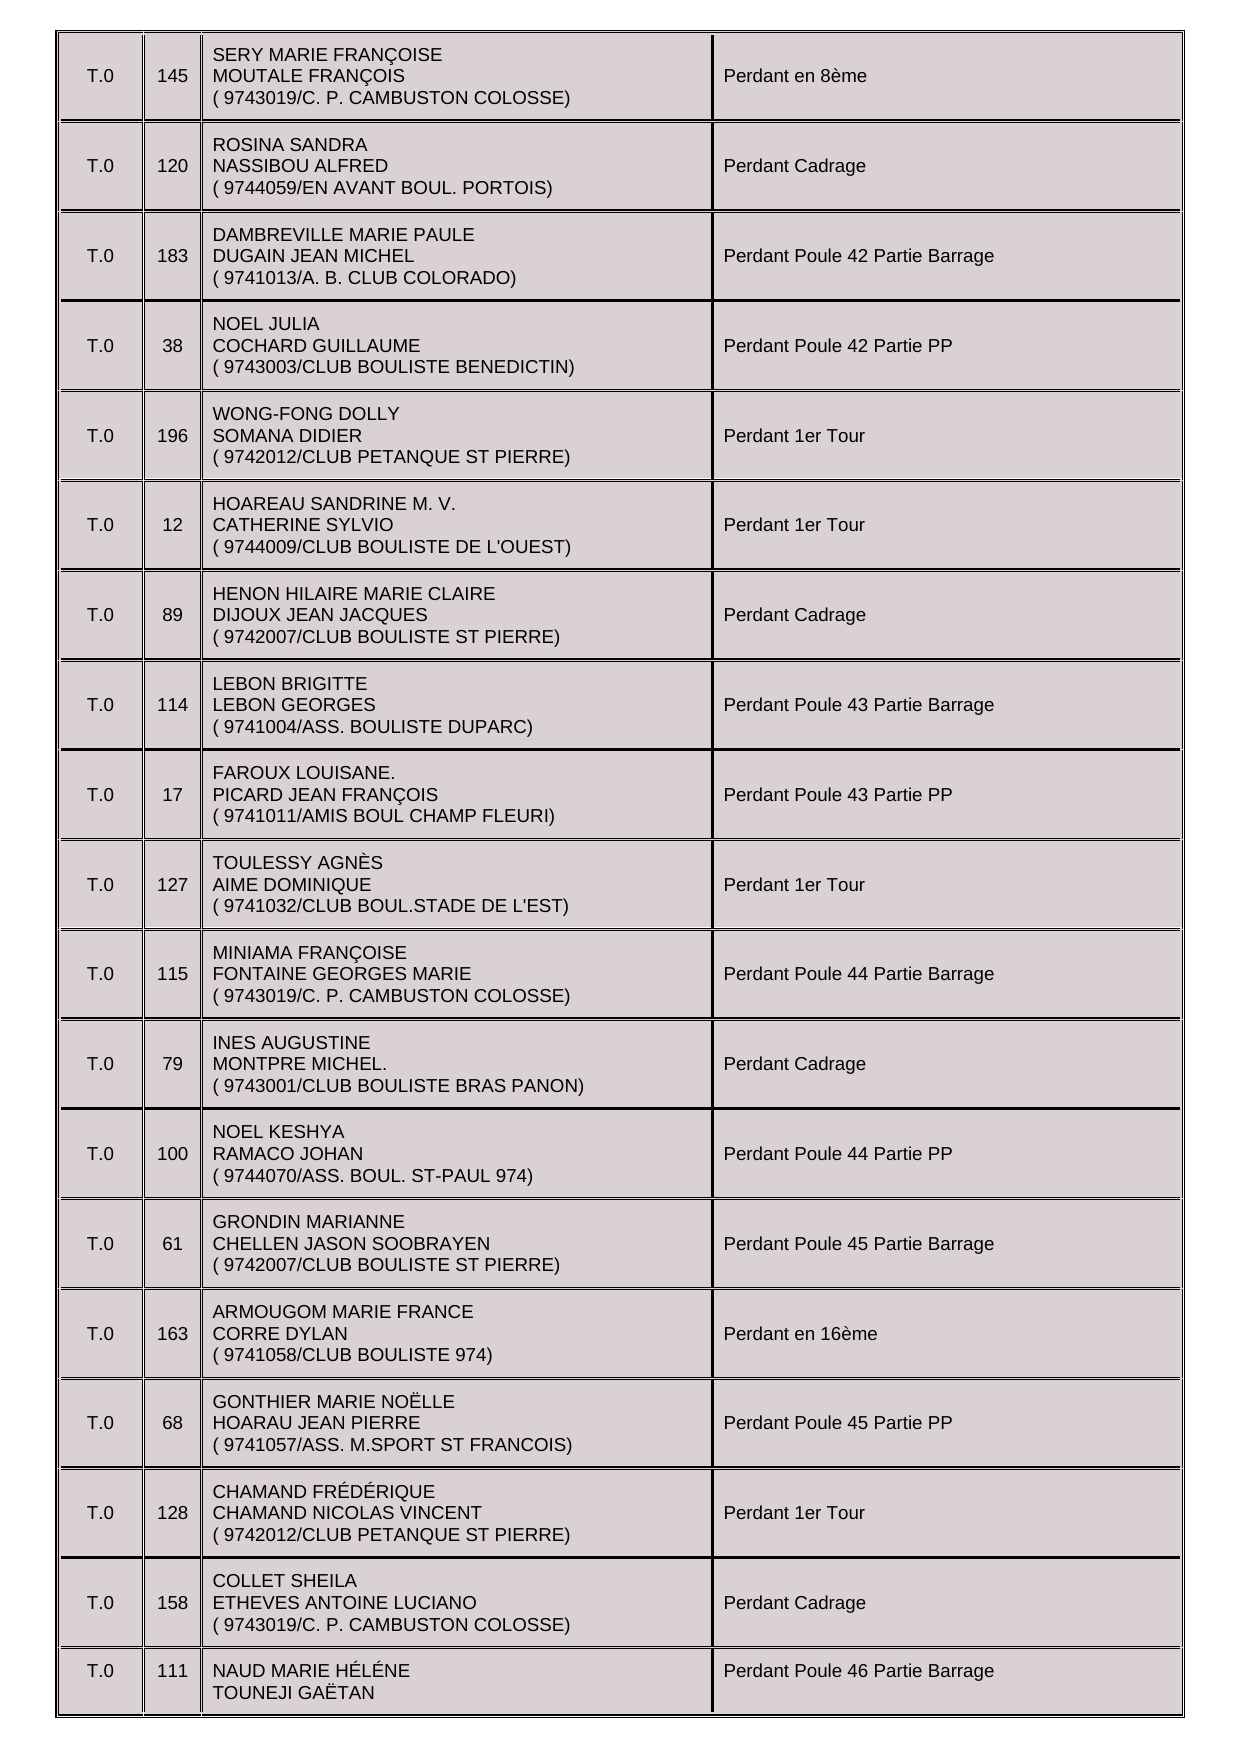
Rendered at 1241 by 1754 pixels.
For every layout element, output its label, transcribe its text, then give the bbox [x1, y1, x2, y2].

table_cell GRONDIN MARIANNE CHELLEN JASON SOOBRAYEN ( 9742007/CLUB BOULISTE ST PIERRE) [203, 1200, 711, 1287]
table_cell SERY MARIE FRANÇOISE MOUTALE FRANÇOIS ( 9743019/C. P. CAMBUSTON COLOSSE) [201, 33, 712, 119]
table_cell T.0 [59, 33, 143, 119]
table_cell T.0 [59, 1466, 142, 1556]
table_cell 120 [145, 123, 200, 209]
table_cell Perdant Poule 42 Partie PP [714, 299, 1182, 389]
table_cell Perdant 1er Tour [712, 389, 1183, 478]
table_cell T.0 [57, 838, 143, 927]
table_cell T.0 [59, 658, 142, 748]
table_cell CHAMAND FRÉDÉRIQUE CHAMAND NICOLAS VINCENT ( 9742012/CLUB PETANQUE ST PIERRE) [203, 1470, 711, 1556]
table_cell 163 [145, 1290, 200, 1376]
table_cell COLLET SHEILA ETHEVES ANTOINE LUCIANO ( 9743019/C. P. CAMBUSTON COLOSSE) [203, 1559, 711, 1646]
table_cell Perdant Cadrage [714, 1017, 1182, 1107]
table_cell Perdant Cadrage [714, 119, 1182, 209]
table_cell T.0 [59, 299, 142, 389]
table_cell FAROUX LOUISANE. PICARD JEAN FRANÇOIS ( 9741011/AMIS BOUL CHAMP FLEURI) [203, 751, 711, 838]
table_cell 100 [145, 1110, 200, 1197]
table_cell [712, 1646, 1183, 1714]
table_cell Perdant Poule 43 Partie PP [714, 748, 1183, 838]
table_cell TOULESSY AGNÈS AIME DOMINIQUE ( 9741032/CLUB BOUL.STADE DE L'EST) [203, 841, 711, 927]
table_cell Perdant Poule 44 Partie PP [714, 1107, 1182, 1197]
table_cell Perdant en 8ème [712, 33, 1182, 119]
table_cell Perdant Poule 42 Partie Barrage [714, 209, 1182, 299]
table_cell HOAREAU SANDRINE M. V. CATHERINE SYLVIO ( 9744009/CLUB BOULISTE DE L'OUEST) [203, 482, 711, 568]
table_cell NOEL KESHYA RAMACO JOHAN ( 9744070/ASS. BOUL. ST-PAUL 974) [203, 1110, 711, 1197]
table_cell INES AUGUSTINE MONTPRE MICHEL. ( 9743001/CLUB BOULISTE BRAS PANON) [203, 1021, 711, 1107]
table_cell GONTHIER MARIE NOËLLE HOARAU JEAN PIERRE ( 9741057/ASS. M.SPORT ST FRANCOIS) [203, 1380, 711, 1466]
table_cell T.0 [59, 1556, 142, 1646]
table_cell T.0 [59, 568, 142, 658]
table_cell 89 [145, 572, 200, 658]
table_cell T.0 [57, 1646, 143, 1714]
table_cell T.0 [57, 1197, 143, 1287]
table_cell Perdant Poule 44 Partie Barrage [714, 928, 1182, 1017]
table_cell 196 [145, 392, 200, 478]
table_cell T.0 [57, 389, 143, 478]
table_cell MINIAMA FRANÇOISE FONTAINE GEORGES MARIE ( 9743019/C. P. CAMBUSTON COLOSSE) [203, 931, 711, 1017]
table_cell DAMBREVILLE MARIE PAULE DUGAIN JEAN MICHEL ( 9741013/A. B. CLUB COLORADO) [203, 213, 711, 299]
table_cell T.0 [57, 748, 142, 838]
table_cell Perdant 1er Tour [714, 479, 1182, 568]
table_cell 183 [145, 213, 200, 299]
table_cell T.0 [59, 1017, 142, 1107]
table_cell Perdant Poule 45 Partie PP [714, 1376, 1182, 1466]
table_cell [201, 1649, 712, 1714]
table_cell HENON HILAIRE MARIE CLAIRE DIJOUX JEAN JACQUES ( 9742007/CLUB BOULISTE ST PIERRE) [203, 572, 711, 658]
table_cell T.0 [59, 1376, 142, 1466]
table_cell 68 [145, 1380, 200, 1466]
table_cell ARMOUGOM MARIE FRANCE CORRE DYLAN ( 9741058/CLUB BOULISTE 974) [203, 1290, 711, 1376]
table_cell T.0 [57, 1287, 143, 1376]
table_cell Perdant Cadrage [714, 1556, 1182, 1646]
table_cell 111 [144, 1649, 201, 1714]
table_cell 128 [145, 1470, 200, 1556]
table_cell Perdant Cadrage [714, 568, 1182, 658]
table_cell T.0 [59, 1107, 142, 1197]
table_cell 114 [145, 662, 200, 748]
table_cell Perdant en 16ème [712, 1287, 1183, 1376]
table_cell 79 [145, 1021, 200, 1107]
table_cell Perdant Poule 43 Partie Barrage [714, 658, 1182, 748]
table_cell 61 [145, 1200, 200, 1287]
table_cell LEBON BRIGITTE LEBON GEORGES ( 9741004/ASS. BOULISTE DUPARC) [203, 662, 711, 748]
table_cell 127 [145, 841, 200, 927]
table_cell 158 [145, 1559, 200, 1646]
table_cell Perdant 1er Tour [712, 838, 1183, 927]
table_cell T.0 [59, 209, 142, 299]
table_cell ROSINA SANDRA NASSIBOU ALFRED ( 9744059/EN AVANT BOUL. PORTOIS) [203, 123, 711, 209]
table_cell NOEL JULIA COCHARD GUILLAUME ( 9743003/CLUB BOULISTE BENEDICTIN) [203, 302, 711, 389]
table_cell 145 [144, 33, 201, 119]
table_cell T.0 [59, 119, 142, 209]
table_cell 115 [145, 931, 200, 1017]
table_cell WONG-FONG DOLLY SOMANA DIDIER ( 9742012/CLUB PETANQUE ST PIERRE) [203, 392, 711, 478]
table_cell Perdant 1er Tour [714, 1466, 1182, 1556]
table_cell T.0 [59, 928, 142, 1017]
table_cell Perdant Poule 45 Partie Barrage [712, 1197, 1183, 1287]
table_cell 38 [145, 302, 200, 389]
table_cell T.0 [59, 479, 142, 568]
table_cell 17 [145, 751, 200, 838]
table_cell 12 [145, 482, 200, 568]
